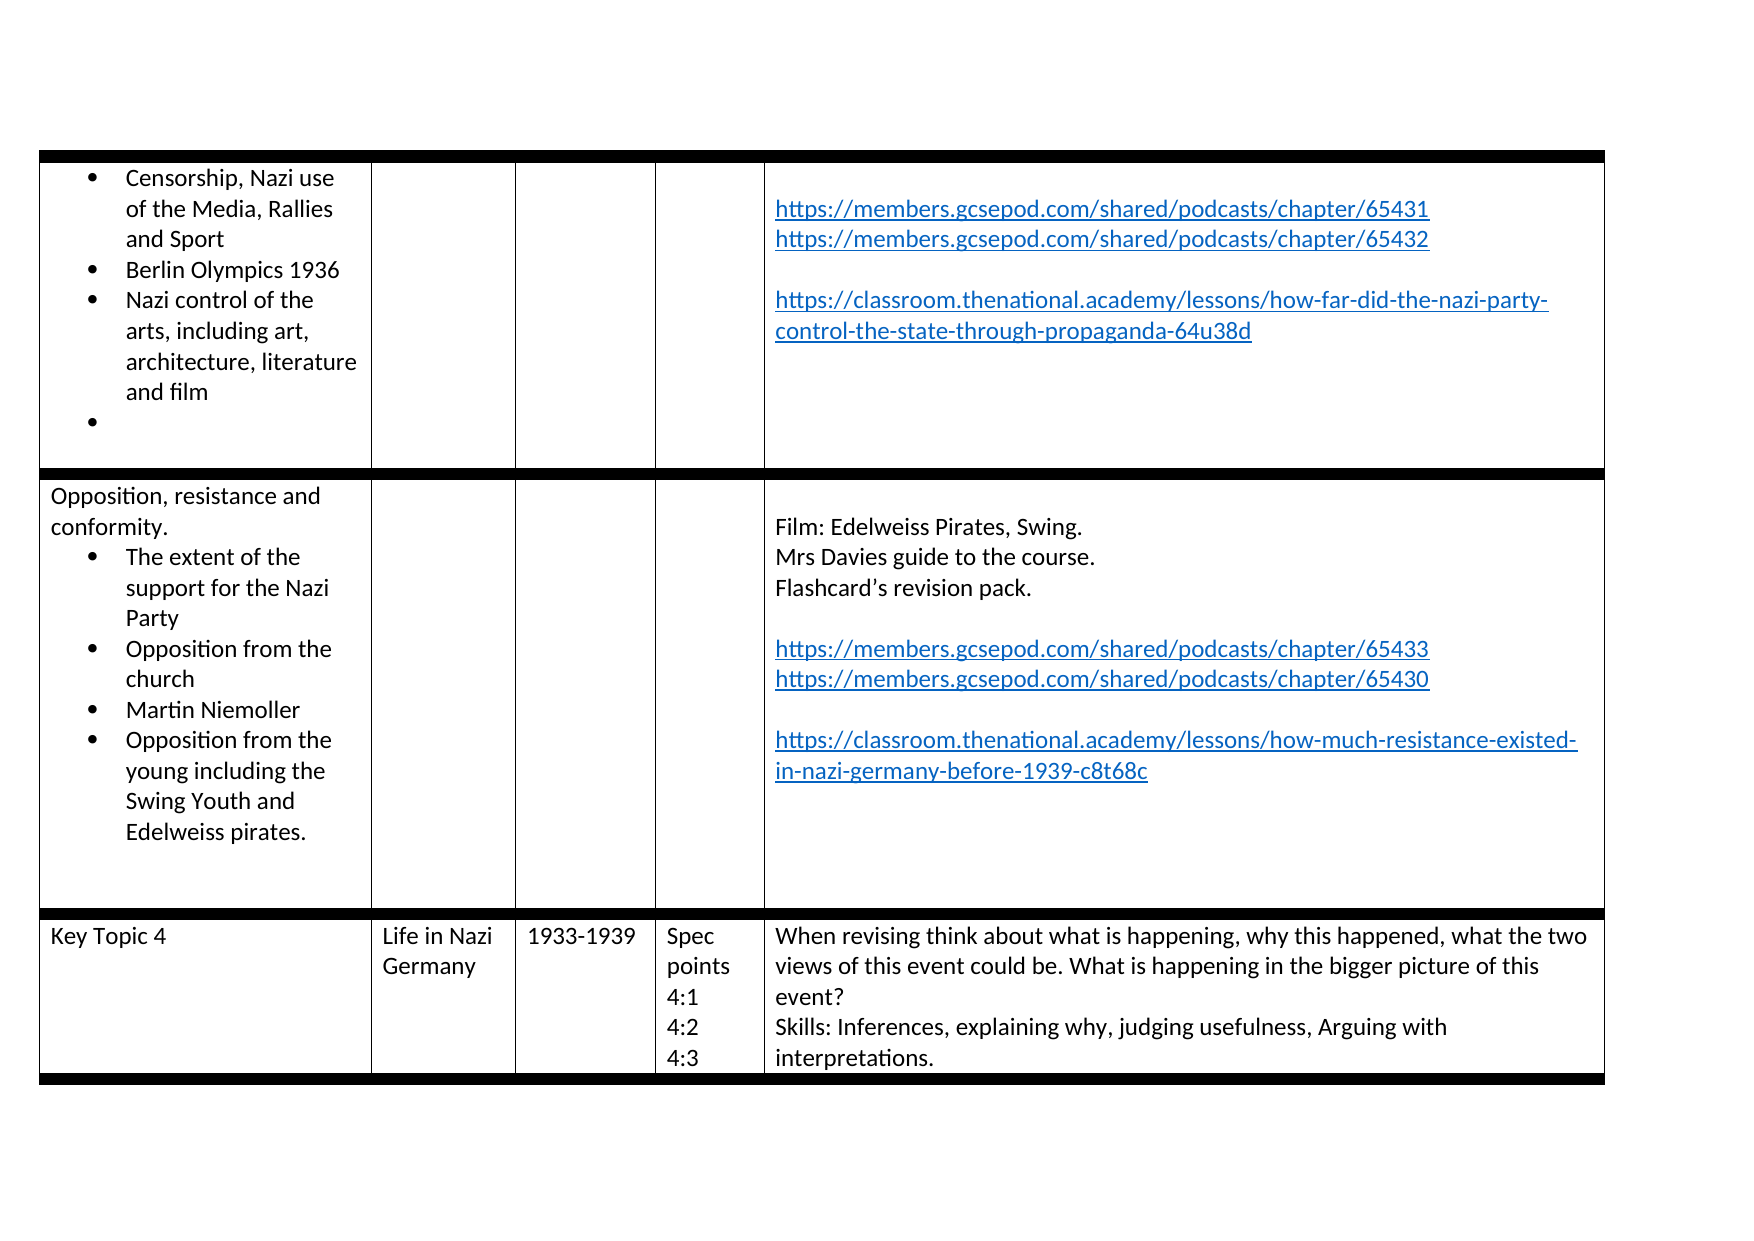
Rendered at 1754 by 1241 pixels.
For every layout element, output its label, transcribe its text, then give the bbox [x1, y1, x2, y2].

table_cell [372, 920, 515, 1073]
table_cell [516, 163, 655, 468]
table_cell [765, 163, 1604, 468]
table_cell [372, 163, 515, 468]
table_cell [656, 163, 764, 468]
table_cell 1933-1939 [516, 920, 655, 1073]
table_cell Film: Edelweiss Pirates, Swing. Mrs Davies guide to the course. Flashcard’s revision pack. https://members.gcsepod.com/shared/podcasts/chapter/65433 https://members.gcsepod.com/shared/podcasts/chapter/65430 https://classroom.thenational.academy/lessons/how-much-resistance-existed-in-nazi-germany-before-1939-c8t68c [765, 480, 1604, 907]
table_cell [372, 480, 515, 907]
table_cell [516, 480, 655, 907]
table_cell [656, 920, 764, 1073]
table_cell [656, 480, 764, 907]
table_cell Key Topic 4 [40, 920, 371, 1073]
table_cell Opposition, resistance and conformity. The extent of the support for the Nazi Party Opposition from the church Martin Niemoller Opposition from the young including the Swing Youth and Edelweiss pirates. [40, 480, 371, 907]
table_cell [40, 163, 371, 468]
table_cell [765, 920, 1604, 1073]
